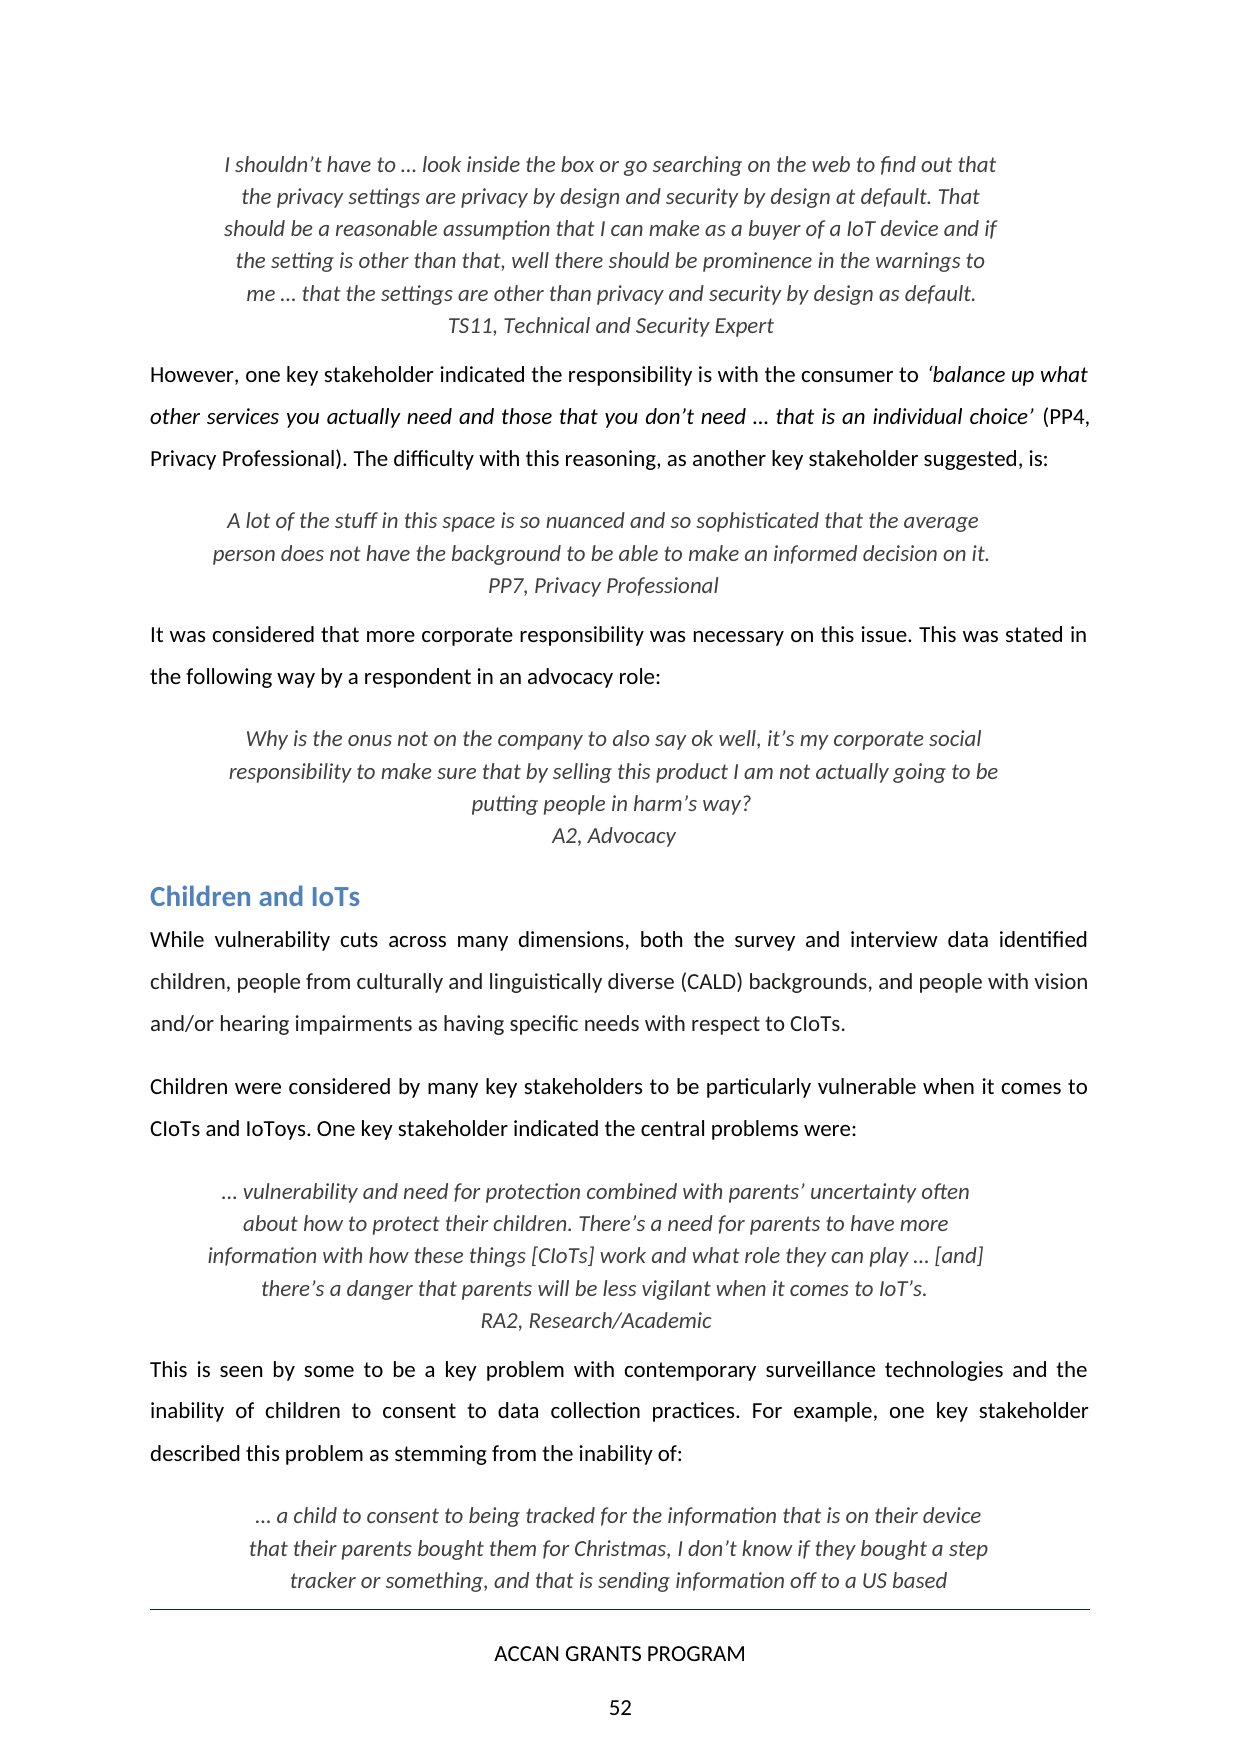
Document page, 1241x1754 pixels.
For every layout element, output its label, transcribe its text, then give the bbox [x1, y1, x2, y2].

subtitle Children and IoTs [150, 878, 1090, 914]
text While vulnerability cuts across many dimensions, both the survey and interview data identified children, people from culturally and linguistically diverse (CALD) backgrounds, and people with vision and/or hearing impairments as having specific needs with respect to CIoTs. [150, 926, 1090, 1037]
text A lot of the stuff in this space is so nuanced and so sophisticated that the average person does not have the background to be able to make an informed decision on it. PP7, Privacy Professional [209, 507, 1000, 599]
text Children were considered by many key stakeholders to be particularly vulnerable when it comes to CIoTs and IoToys. One key stakeholder indicated the central problems were: [150, 1072, 1090, 1142]
text Why is the onus not on the company to also say ok well, it’s my corporate social responsibility to make sure that by selling this product I am not actually going to be putting people in harm’s way? A2, Advocacy [209, 724, 1021, 849]
text It was considered that more corporate responsibility was necessary on this issue. This was stated in the following way by a respondent in an advocacy role: [150, 620, 1090, 690]
text … vulnerability and need for protection combined with parents’ uncertainty often about how to protect their children. There’s a need for parents to have more information with how these things [CIoTs] work and what role they can play … [and] there’s a danger that parents will be less vigilant when it comes to IoT’s. RA2, Research/Academic [194, 1177, 1000, 1334]
text However, one key stakeholder indicated the responsibility is with the consumer to ‘balance up what other services you actually need and those that you don’t need … that is an individual choice’ (PP4, Privacy Professional). The difficulty with this reasoning, as another key stakeholder suggested, is: [150, 360, 1090, 472]
text This is seen by some to be a key problem with contemporary surveillance technologies and the inability of children to consent to data collection practices. For example, one key stakeholder described this problem as stemming from the inability of: [150, 1355, 1090, 1467]
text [240, 1501, 1000, 1594]
text I shouldn’t have to … look inside the box or go searching on the web to find out that the privacy settings are privacy by design and security by design at default. That should be a reasonable assumption that I can make as a buyer of a IoT device and if the setting is other than that, well there should be prominence in the warnings to me … that the settings are other than privacy and security by design as default. TS11, Technical and Security Expert [224, 150, 1000, 339]
